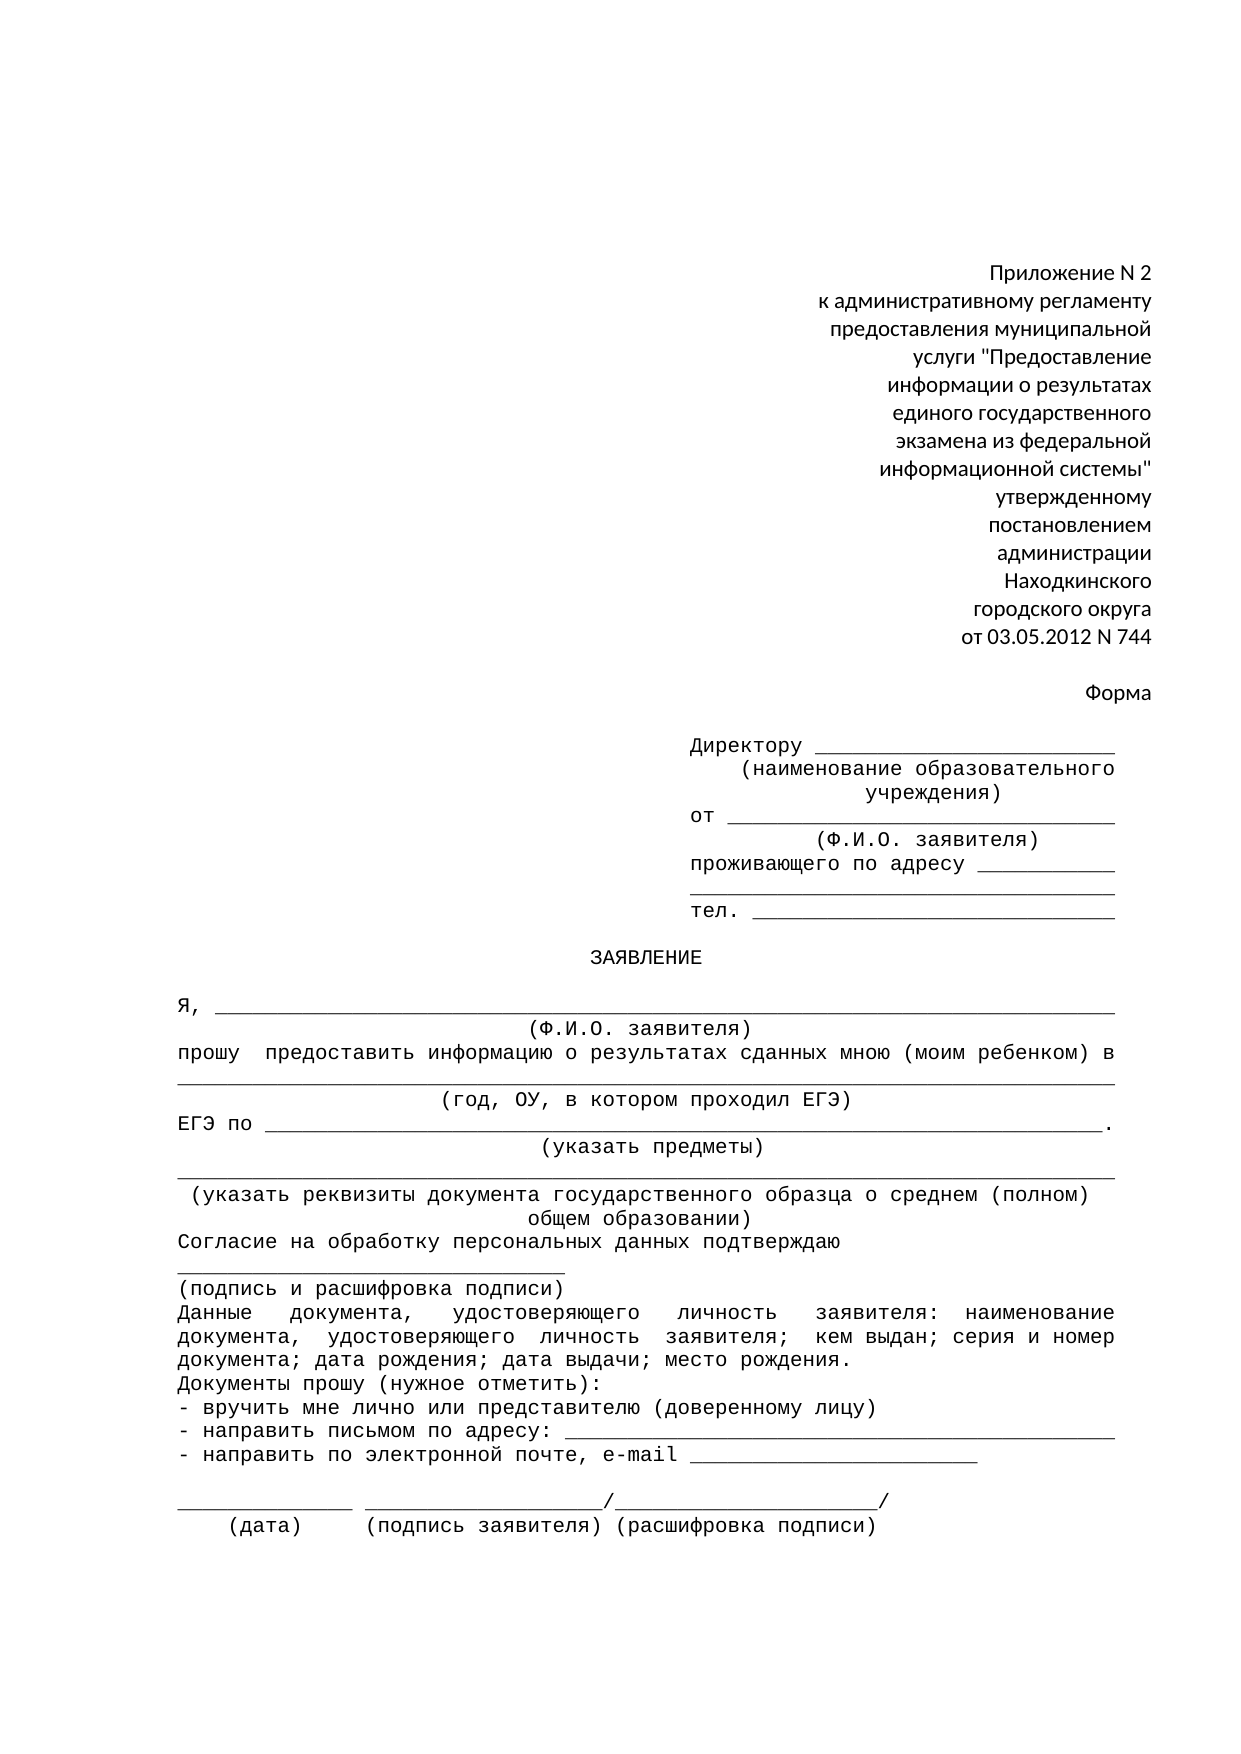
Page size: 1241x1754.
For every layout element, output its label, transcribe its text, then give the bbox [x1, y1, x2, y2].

text Директору ________________________ [177, 734, 1152, 758]
text тел. _____________________________ [177, 900, 1152, 924]
text (Ф.И.О. заявителя) [177, 829, 1152, 853]
text (наименование образовательного [177, 758, 1152, 782]
text Данные документа, удостоверяющего личность заявителя: наименование [177, 1302, 1152, 1326]
text услуги "Предоставление [177, 342, 1152, 370]
text Находкинского [177, 566, 1152, 594]
text ___________________________________________________________________________ [177, 1160, 1152, 1184]
text Документы прошу (нужное отметить): [177, 1373, 1152, 1397]
text ЗАЯВЛЕНИЕ [177, 947, 1152, 971]
text (указать реквизиты документа государственного образца о среднем (полном) [177, 1184, 1152, 1207]
text утвержденному [177, 482, 1152, 510]
text учреждения) [177, 782, 1152, 806]
text от 03.05.2012 N 744 [177, 622, 1152, 651]
text ______________ ___________________/_____________________/ [177, 1491, 1152, 1515]
text информации о результатах [177, 370, 1152, 398]
text (Ф.И.О. заявителя) [177, 1018, 1152, 1042]
text Приложение N 2 [177, 258, 1152, 286]
text от _______________________________ [177, 806, 1152, 829]
text к административному регламенту [177, 286, 1152, 314]
text документа; дата рождения; дата выдачи; место рождения. [177, 1349, 1152, 1373]
text единого государственного [177, 398, 1152, 426]
text постановлением [177, 510, 1152, 538]
text (дата) (подпись заявителя) (расшифровка подписи) [177, 1515, 1152, 1538]
text администрации [177, 538, 1152, 566]
text (год, ОУ, в котором проходил ЕГЭ) [177, 1089, 1152, 1113]
text (указать предметы) [177, 1137, 1152, 1160]
text - направить по электронной почте, e-mail _______________________ [177, 1444, 1152, 1468]
text информационной системы" [177, 454, 1152, 482]
text городского округа [177, 594, 1152, 622]
text документа, удостоверяющего личность заявителя; кем выдан; серия и номер [177, 1326, 1152, 1349]
text - вручить мне лично или представителю (доверенному лицу) [177, 1397, 1152, 1420]
text Форма [177, 678, 1152, 707]
text прошу предоставить информацию о результатах сданных мною (моим ребенком) в [177, 1042, 1152, 1066]
text проживающего по адресу ___________ [177, 853, 1152, 876]
text _______________________________ [177, 1255, 1152, 1278]
text Согласие на обработку персональных данных подтверждаю [177, 1231, 1152, 1255]
text общем образовании) [177, 1207, 1152, 1231]
text Я, ________________________________________________________________________ [177, 995, 1152, 1018]
text __________________________________ [177, 876, 1152, 900]
text предоставления муниципальной [177, 314, 1152, 342]
text ___________________________________________________________________________ [177, 1066, 1152, 1089]
text - направить письмом по адресу: ____________________________________________ [177, 1420, 1152, 1444]
text ЕГЭ по ___________________________________________________________________. [177, 1113, 1152, 1137]
text (подпись и расшифровка подписи) [177, 1278, 1152, 1302]
text экзамена из федеральной [177, 426, 1152, 454]
